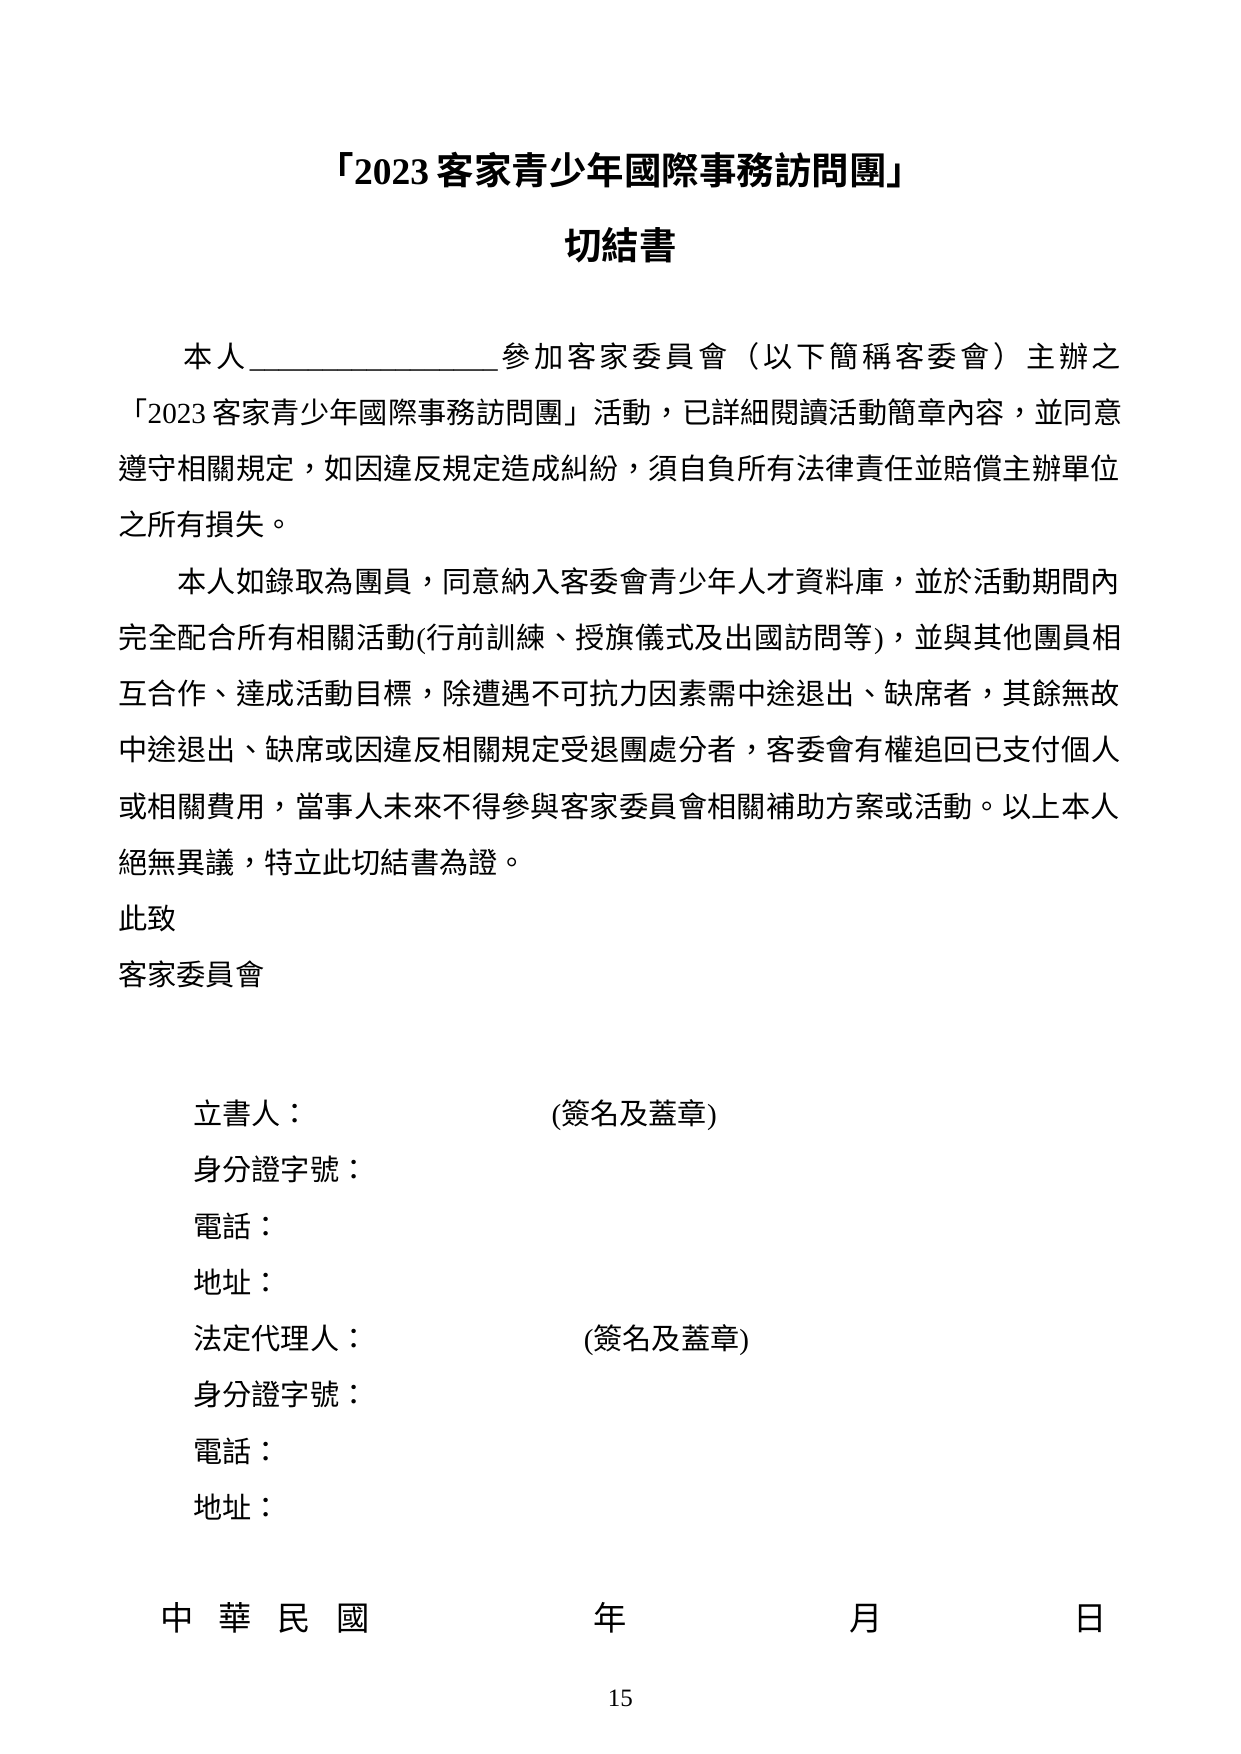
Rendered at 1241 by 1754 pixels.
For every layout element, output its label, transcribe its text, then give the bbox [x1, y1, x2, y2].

text 「2023客家青少年國際事務訪問團」 [118, 130, 1122, 205]
text 立書人： (簽名及蓋章) [143, 1079, 1122, 1136]
text 電話： [143, 1417, 1122, 1473]
text 地址： [143, 1473, 1122, 1529]
text 切結書 [118, 205, 1122, 280]
text 地址： [143, 1248, 1122, 1304]
text 此致 [118, 884, 1122, 941]
text 中華民國 年 月 日 [160, 1586, 1107, 1642]
text 客家委員會 [118, 941, 1122, 997]
text 法定代理人： (簽名及蓋章) [143, 1304, 1122, 1361]
text 本人如錄取為團員，同意納入客委會青少年人才資料庫，並於活動期間內完全配合所有相關活動(行前訓練、授旗儀式及出國訪問等)，並與其他團員相互合作、達成活動目標，除遭遇不可抗力因素需中途退出、缺席者，其餘無故中途退出、缺席或因違反相關規定受退團處分者，客委會有權追回已支付個人或相關費用，當事人未來不得參與客家委員會相關補助方案或活動。以上本人絕無異議，特立此切結書為證。 [118, 547, 1122, 884]
text 本人_________________參加客家委員會（以下簡稱客委會）主辦之「2023客家青少年國際事務訪問團」活動，已詳細閱讀活動簡章內容，並同意遵守相關規定，如因違反規定造成糾紛，須自負所有法律責任並賠償主辦單位之所有損失。 [118, 322, 1122, 547]
text 身分證字號： [143, 1361, 1122, 1417]
text 身分證字號： [143, 1136, 1122, 1192]
text 電話： [143, 1192, 1122, 1248]
